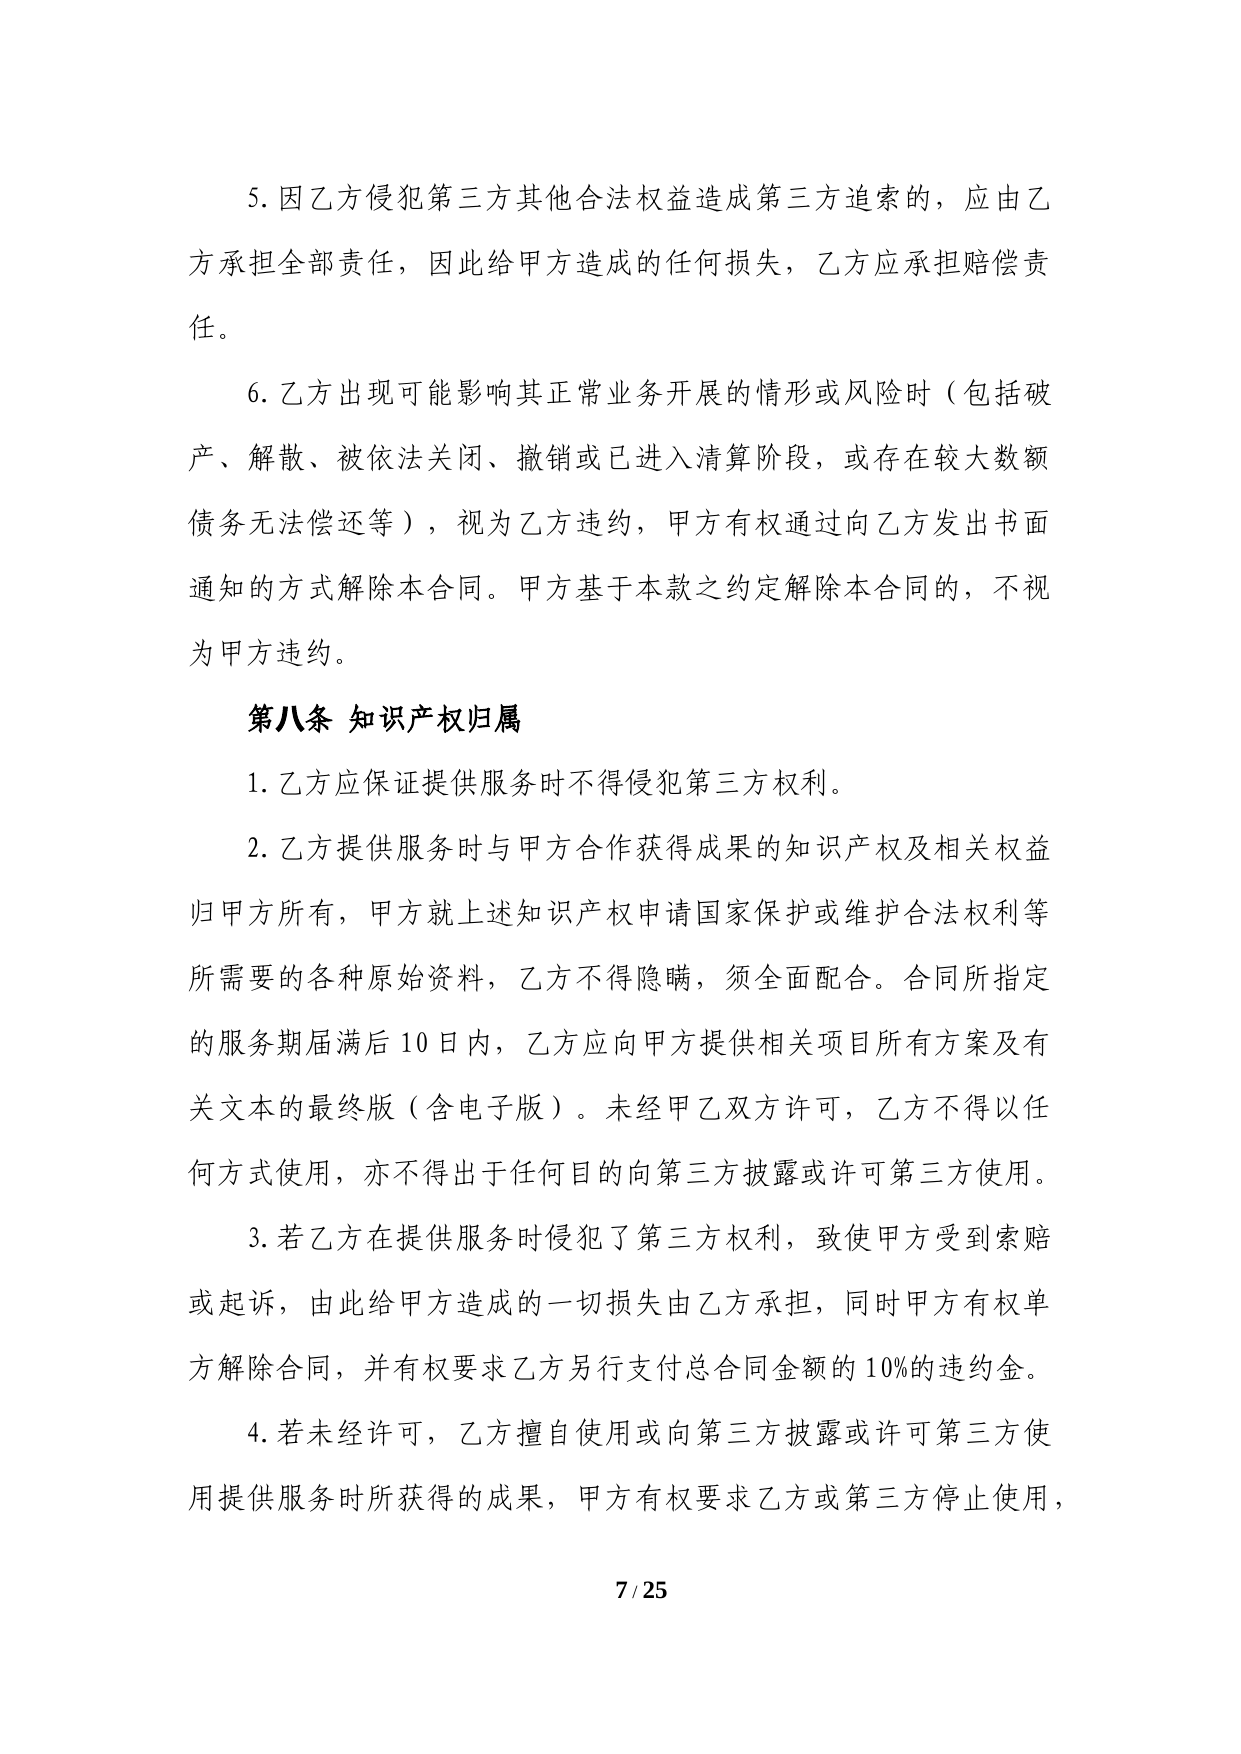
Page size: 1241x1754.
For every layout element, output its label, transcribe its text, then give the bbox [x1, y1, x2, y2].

text 3.若乙方在提供服务时侵犯了第三方权利，致使甲方受到索赔或起诉，由此给甲方造成的一切损失由乙方承担，同时甲方有权单方解除合同，并有权要求乙方另行支付总合同金额的10%的违约金。 [187, 1204, 1053, 1399]
text 6.乙方出现可能影响其正常业务开展的情形或风险时（包括破产、解散、被依法关闭、撤销或已进入清算阶段，或存在较大数额债务无法偿还等），视为乙方违约，甲方有权通过向乙方发出书面通知的方式解除本合同。甲方基于本款之约定解除本合同的，不视为甲方违约。 [187, 359, 1053, 684]
text 2.乙方提供服务时与甲方合作获得成果的知识产权及相关权益归甲方所有，甲方就上述知识产权申请国家保护或维护合法权利等所需要的各种原始资料，乙方不得隐瞒，须全面配合。合同所指定的服务期届满后10日内，乙方应向甲方提供相关项目所有方案及有关文本的最终版（含电子版）。未经甲乙双方许可，乙方不得以任何方式使用，亦不得出于任何目的向第三方披露或许可第三方使用。 [187, 814, 1053, 1204]
text 1.乙方应保证提供服务时不得侵犯第三方权利。 [187, 749, 1053, 814]
text 5.因乙方侵犯第三方其他合法权益造成第三方追索的，应由乙方承担全部责任，因此给甲方造成的任何损失，乙方应承担赔偿责任。 [187, 164, 1053, 359]
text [187, 1399, 1053, 1529]
text 第八条 知识产权归属 [187, 684, 1053, 749]
